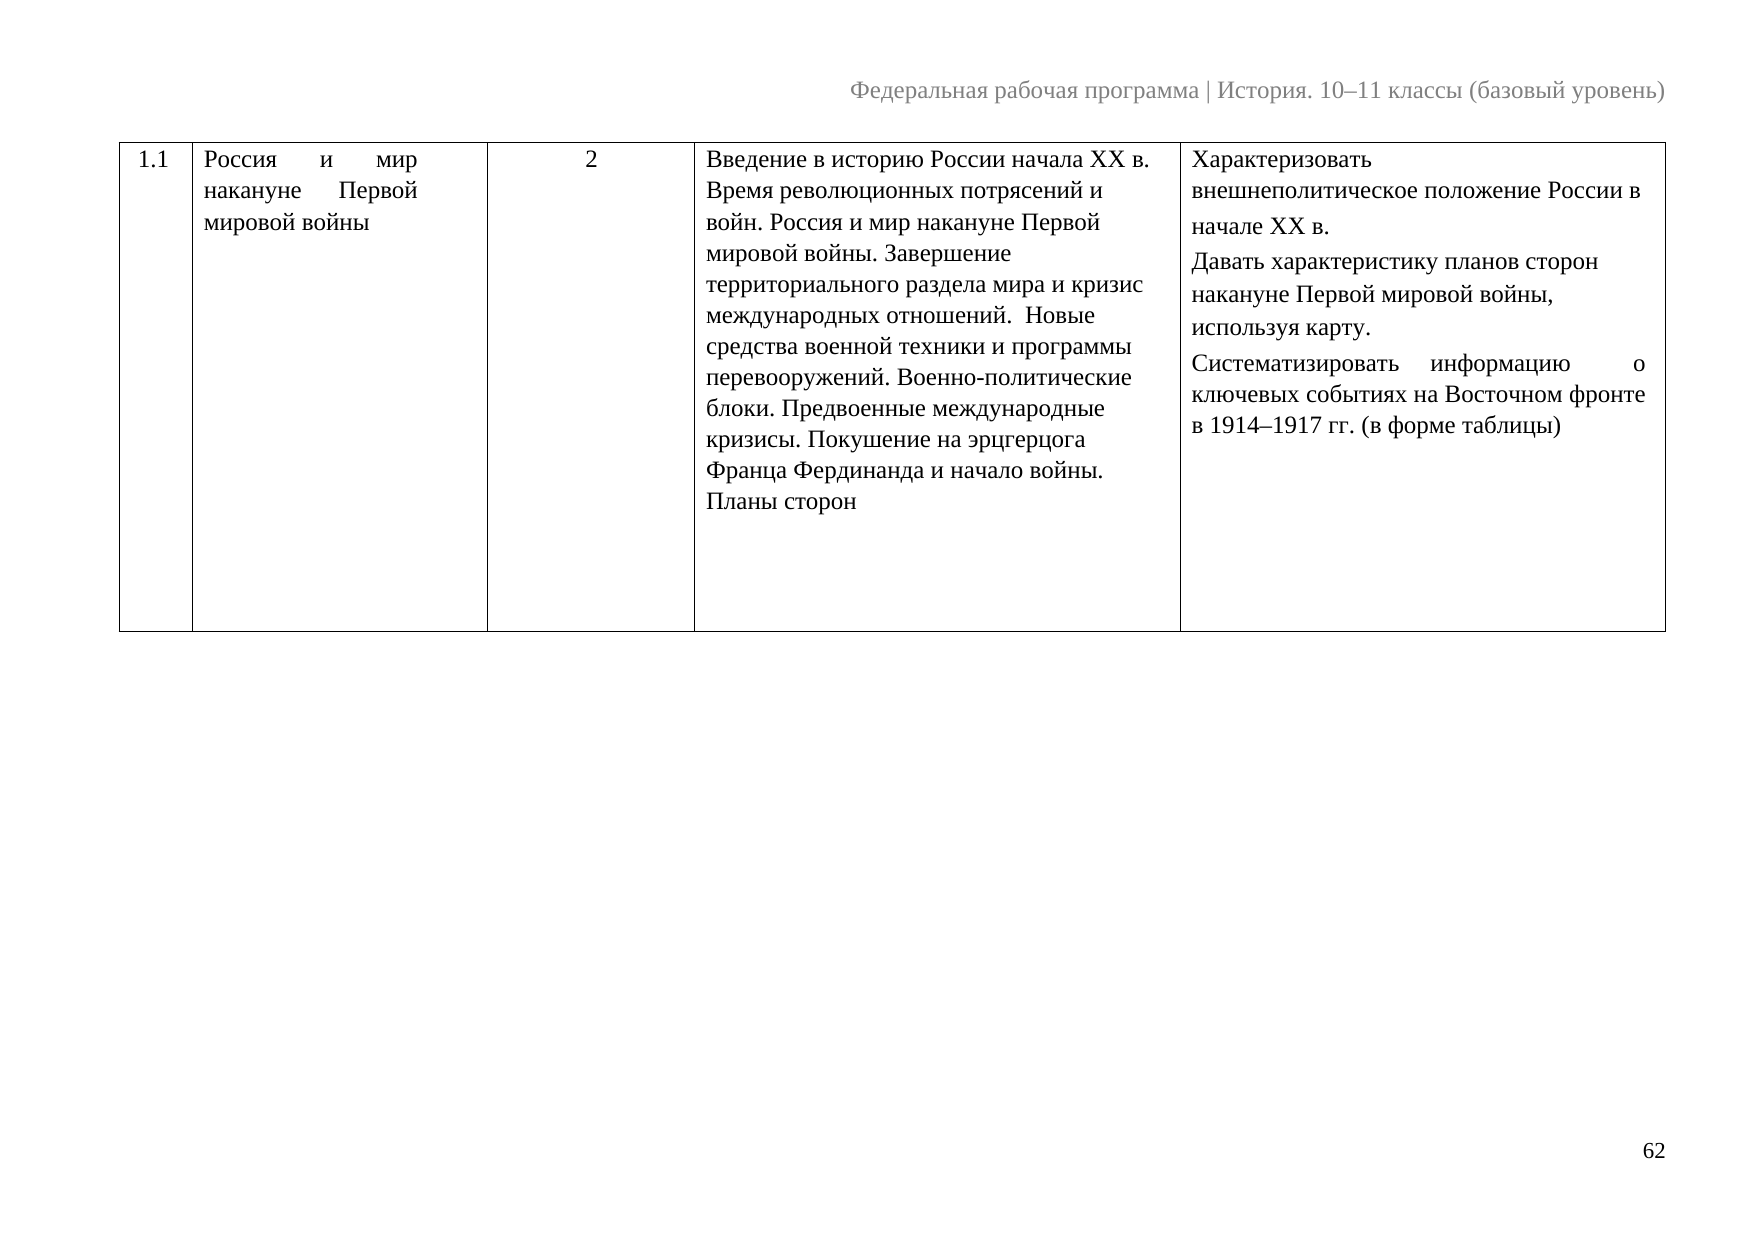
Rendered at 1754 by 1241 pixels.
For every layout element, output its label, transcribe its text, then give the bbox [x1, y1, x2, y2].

table_cell 1.1 [120, 143, 192, 631]
table_cell Россия и мир накануне Первой мировой войны [193, 143, 487, 631]
table_cell Характеризовать внешнеполитическое положение России в начале XX в. Давать характеристику планов сторон накануне Первой мировой войны, используя карту. Систематизировать информацию о ключевых событиях на Восточном фронте в 1914–1917 гг. (в форме таблицы) [1181, 143, 1665, 631]
table_cell Введение в историю России начала ХХ в. Время революционных потрясений и войн. Россия и мир накануне Первой мировой войны. Завершение территориального раздела мира и кризис международных отношений. Новые средства военной техники и программы перевооружений. Военно-политические блоки. Предвоенные международные кризисы. Покушение на эрцгерцога Франца Фердинанда и начало войны. Планы сторон [695, 143, 1180, 631]
table_cell 2 [488, 143, 694, 631]
